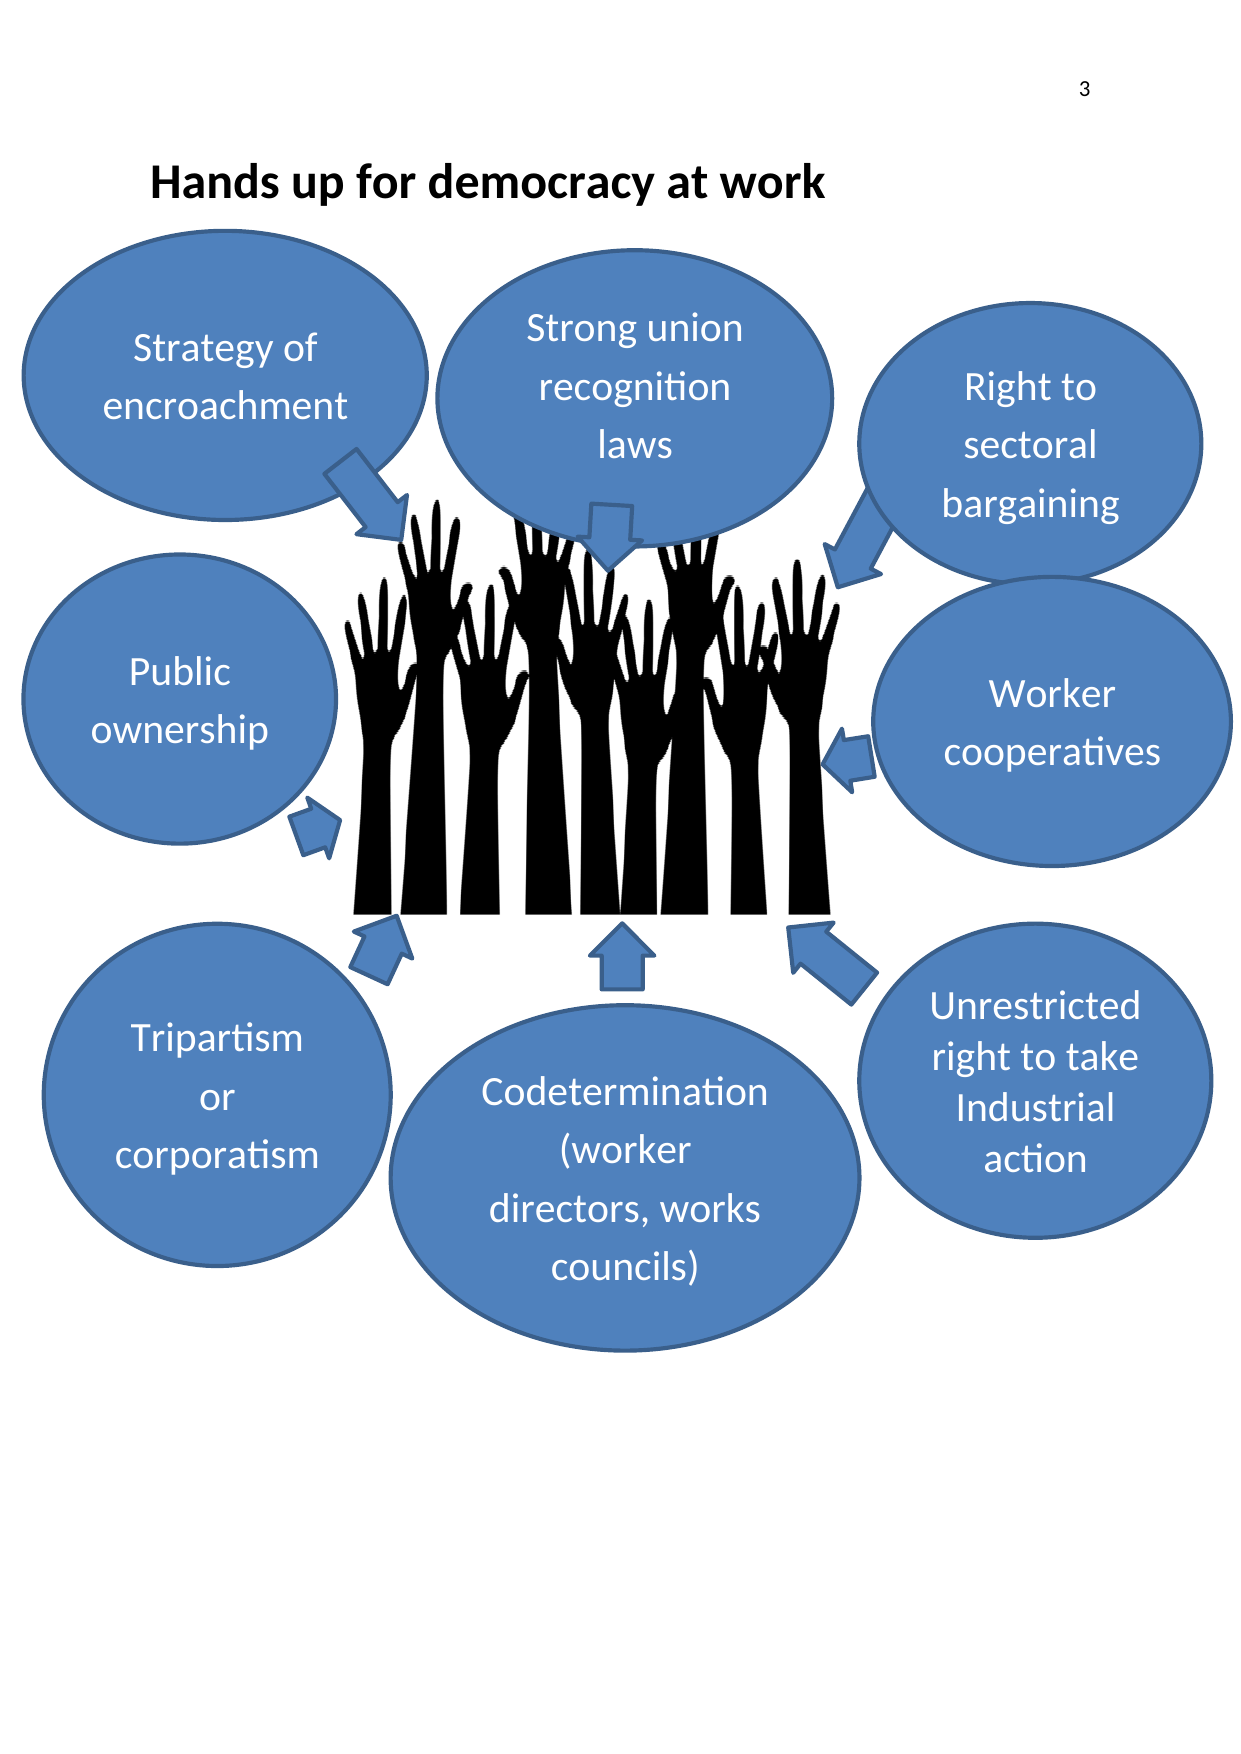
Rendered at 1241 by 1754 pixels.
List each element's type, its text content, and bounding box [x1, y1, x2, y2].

text Hands up for democracy at work [150, 150, 1090, 211]
picture [340, 469, 844, 924]
